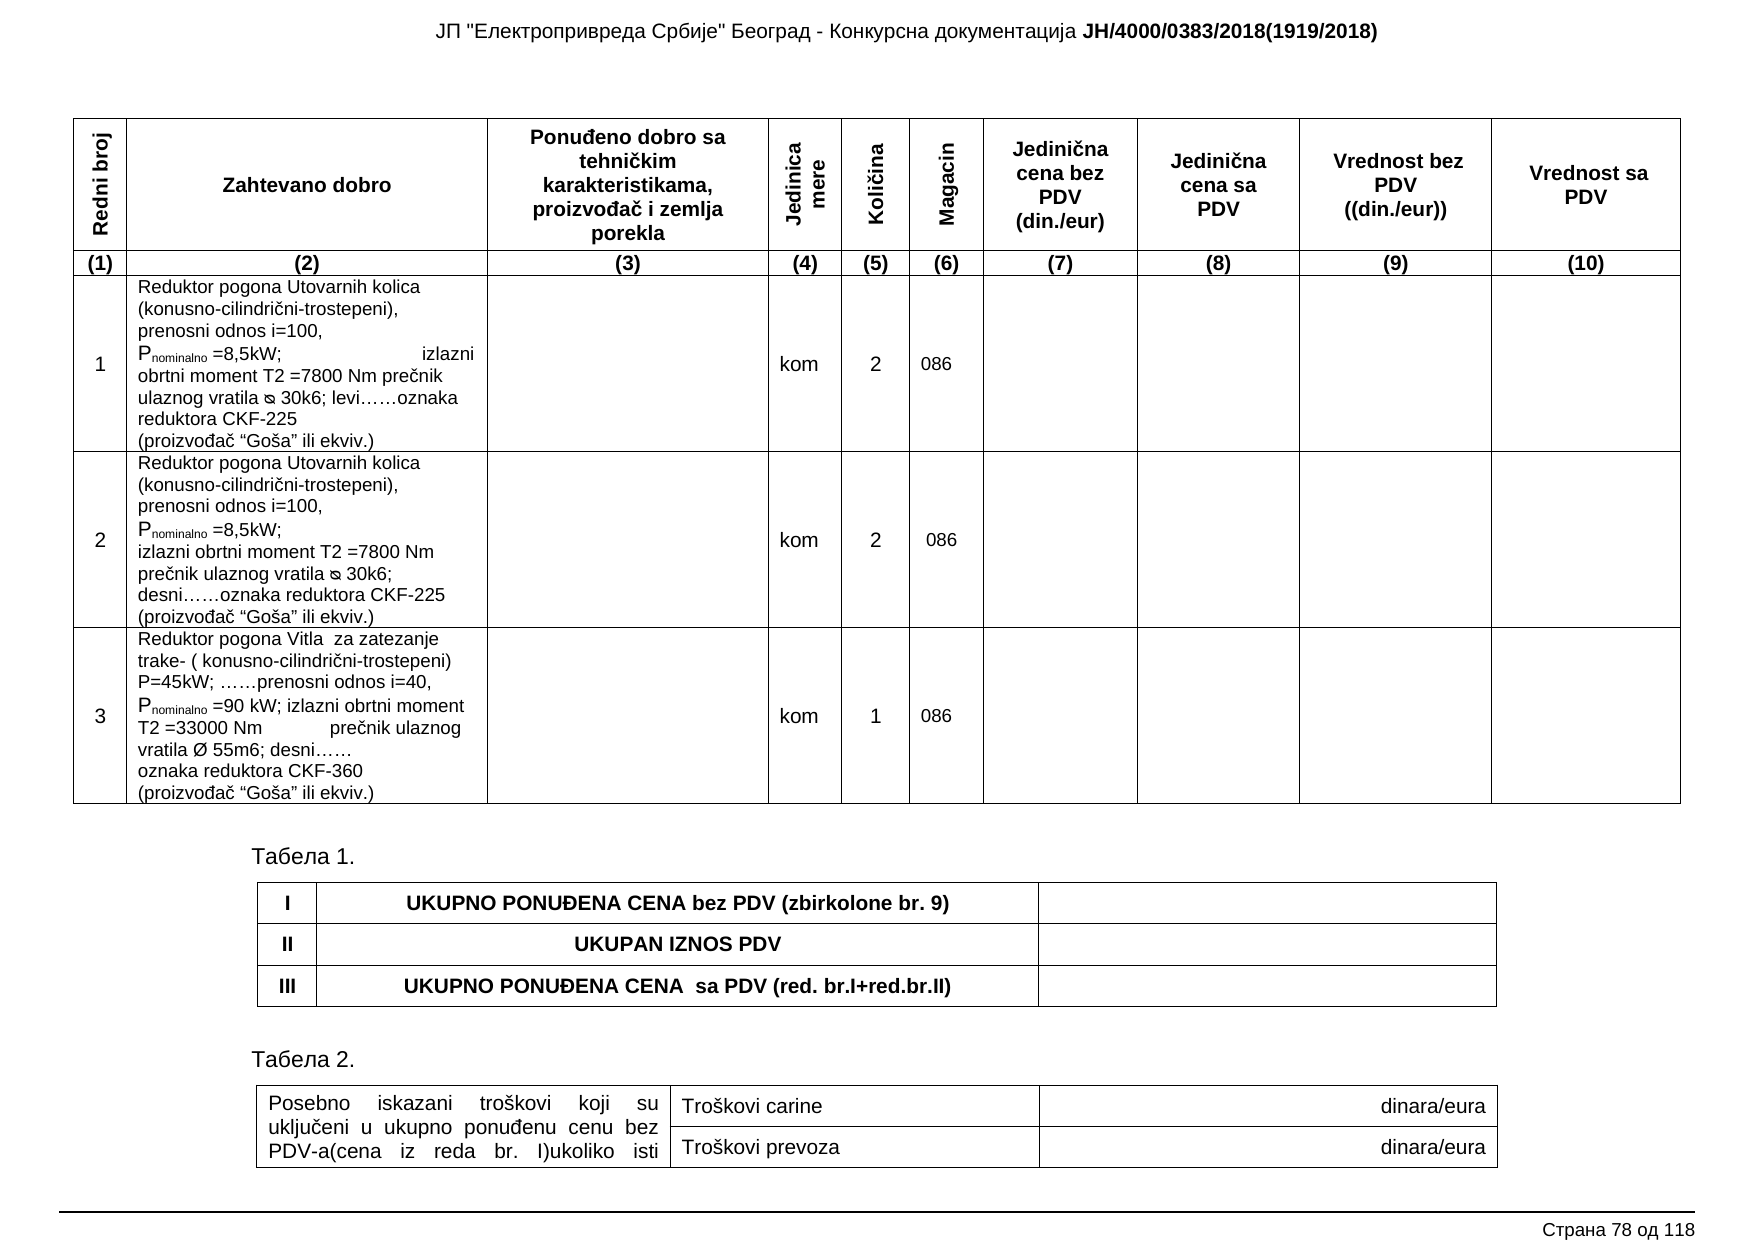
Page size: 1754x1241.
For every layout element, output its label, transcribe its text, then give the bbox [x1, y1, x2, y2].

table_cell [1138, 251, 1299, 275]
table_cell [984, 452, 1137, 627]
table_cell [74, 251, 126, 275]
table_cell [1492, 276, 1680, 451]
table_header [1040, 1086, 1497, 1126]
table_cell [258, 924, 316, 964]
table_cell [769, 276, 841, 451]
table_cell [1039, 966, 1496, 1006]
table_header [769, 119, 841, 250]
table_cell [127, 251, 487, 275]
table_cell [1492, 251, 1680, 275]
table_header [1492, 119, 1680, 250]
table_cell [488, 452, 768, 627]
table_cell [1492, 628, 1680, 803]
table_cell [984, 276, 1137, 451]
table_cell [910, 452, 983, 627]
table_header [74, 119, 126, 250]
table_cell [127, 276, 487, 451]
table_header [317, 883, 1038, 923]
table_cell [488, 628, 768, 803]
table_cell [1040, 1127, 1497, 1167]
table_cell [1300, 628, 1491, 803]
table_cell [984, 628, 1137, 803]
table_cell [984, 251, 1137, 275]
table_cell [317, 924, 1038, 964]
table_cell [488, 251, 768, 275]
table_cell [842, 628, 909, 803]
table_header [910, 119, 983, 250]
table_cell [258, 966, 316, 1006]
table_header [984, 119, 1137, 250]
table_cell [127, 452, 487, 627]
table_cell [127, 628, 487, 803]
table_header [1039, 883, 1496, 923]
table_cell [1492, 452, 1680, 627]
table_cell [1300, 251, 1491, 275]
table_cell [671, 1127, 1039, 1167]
text Табела 2. [251, 1046, 1695, 1072]
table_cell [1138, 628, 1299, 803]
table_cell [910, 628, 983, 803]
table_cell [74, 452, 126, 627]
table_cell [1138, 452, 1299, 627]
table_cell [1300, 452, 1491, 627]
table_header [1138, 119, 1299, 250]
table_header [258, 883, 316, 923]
text Табела 1. [251, 843, 1695, 869]
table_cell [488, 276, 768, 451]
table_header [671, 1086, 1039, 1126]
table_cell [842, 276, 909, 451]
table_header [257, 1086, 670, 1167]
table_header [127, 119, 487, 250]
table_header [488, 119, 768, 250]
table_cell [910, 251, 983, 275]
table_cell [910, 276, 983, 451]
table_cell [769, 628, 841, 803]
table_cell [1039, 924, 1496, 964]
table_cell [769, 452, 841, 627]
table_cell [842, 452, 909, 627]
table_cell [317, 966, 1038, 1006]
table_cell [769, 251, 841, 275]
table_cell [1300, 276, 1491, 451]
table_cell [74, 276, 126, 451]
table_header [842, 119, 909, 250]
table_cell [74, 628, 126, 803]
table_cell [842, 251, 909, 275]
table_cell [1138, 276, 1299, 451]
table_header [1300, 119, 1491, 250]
